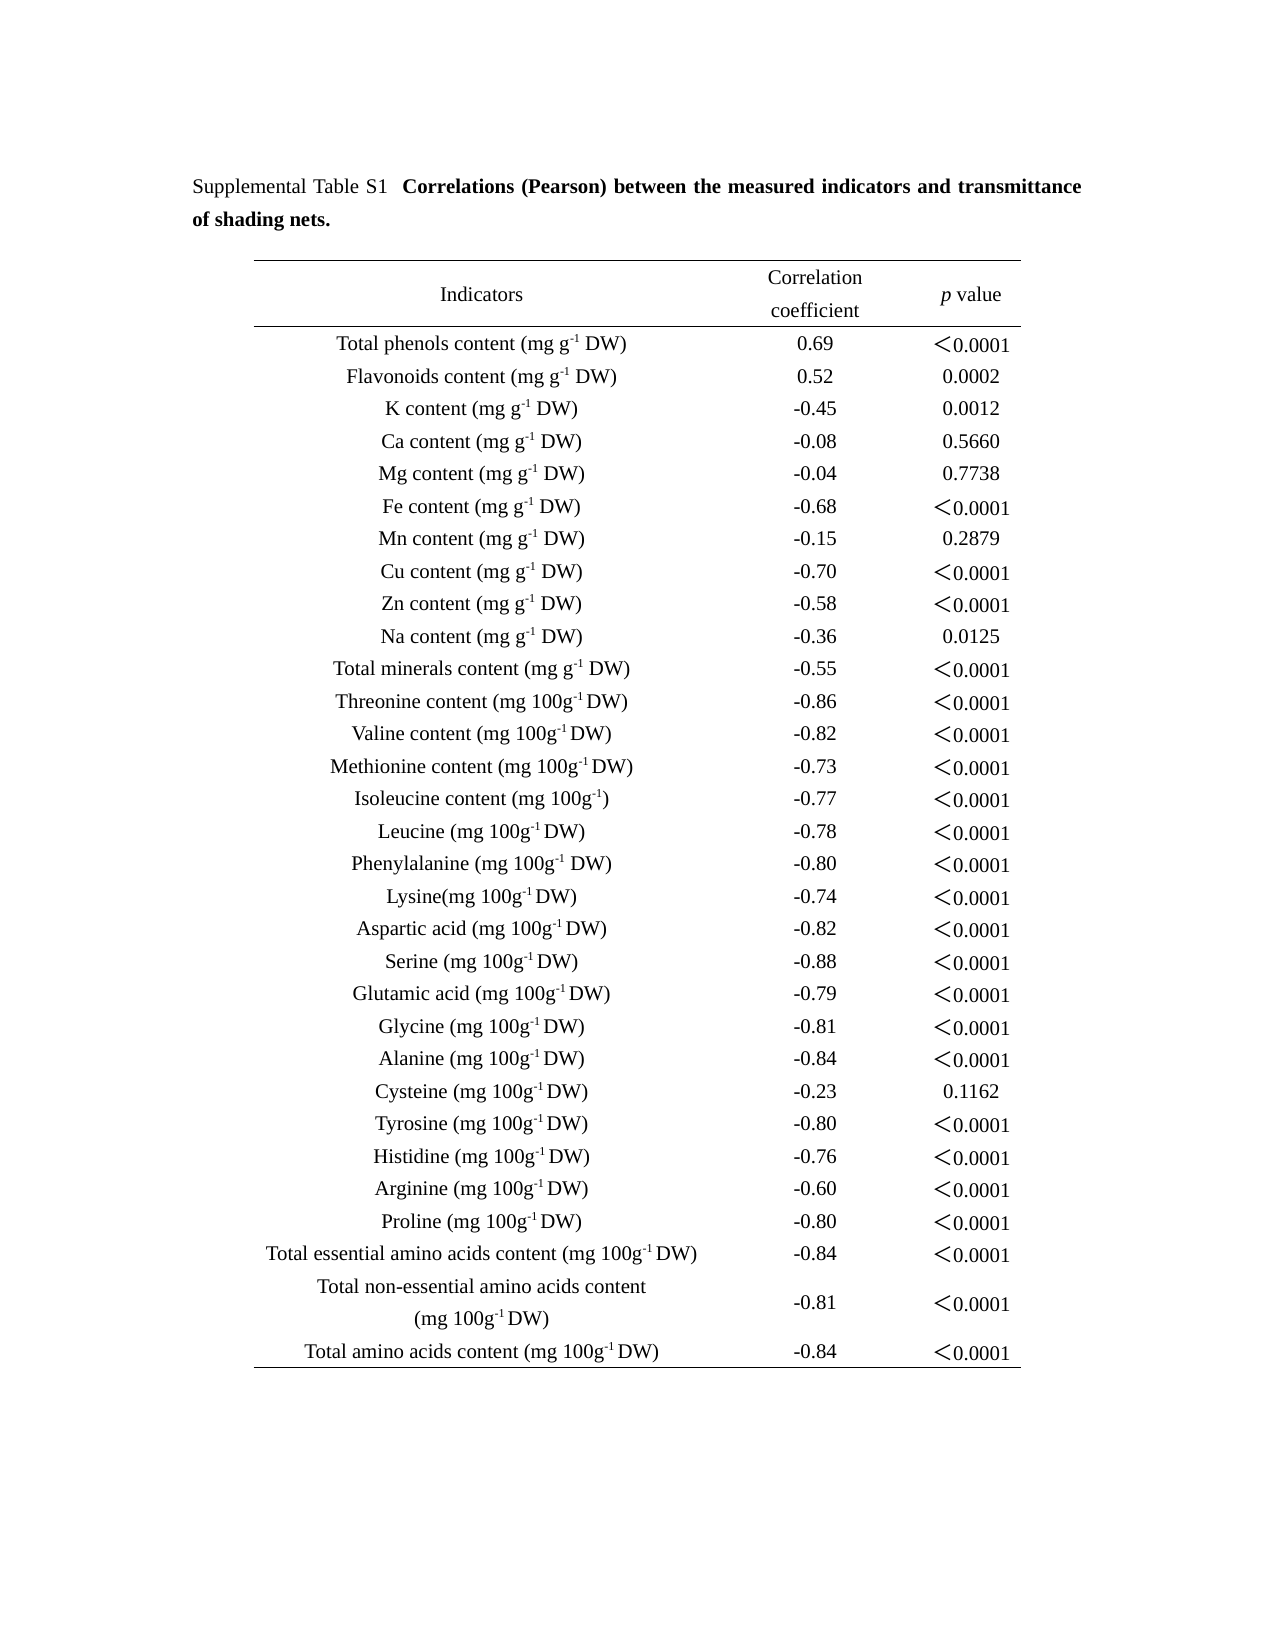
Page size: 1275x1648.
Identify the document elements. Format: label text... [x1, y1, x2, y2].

table_cell ＜0.0001 [921, 717, 1021, 750]
table_cell Valine content (mg 100g-1 DW) [254, 717, 709, 750]
table_cell ＜0.0001 [921, 912, 1021, 945]
table_cell Histidine (mg 100g-1 DW) [254, 1140, 709, 1172]
table_cell ＜0.0001 [921, 327, 1021, 360]
table_cell Fe content (mg g-1 DW) [254, 490, 709, 522]
table_cell -0.04 [709, 457, 921, 490]
table_cell ＜0.0001 [921, 1237, 1021, 1270]
table_cell -0.23 [709, 1075, 921, 1107]
table_cell -0.82 [709, 717, 921, 750]
table_cell 0.7738 [921, 457, 1021, 490]
table_cell 0.52 [709, 360, 921, 392]
table_cell Lysine(mg 100g-1 DW) [254, 880, 709, 912]
table_cell Zn content (mg g-1 DW) [254, 587, 709, 620]
table_cell Ca content (mg g-1 DW) [254, 425, 709, 457]
table_cell Total essential amino acids content (mg 100g-1 DW) [254, 1237, 709, 1270]
table_header Indicators [254, 261, 709, 326]
table_cell -0.78 [709, 815, 921, 847]
table_cell Arginine (mg 100g-1 DW) [254, 1172, 709, 1205]
table_cell ＜0.0001 [921, 685, 1021, 717]
table_cell -0.80 [709, 1205, 921, 1237]
table_cell Total amino acids content (mg 100g-1 DW) [254, 1335, 709, 1367]
table_cell Phenylalanine (mg 100g-1 DW) [254, 847, 709, 880]
text Supplemental Table S1 Correlations (Pearson) between the measured indicators and transmittance of shading nets. [192, 170, 1083, 235]
table_cell ＜0.0001 [921, 1140, 1021, 1172]
table_cell Isoleucine content (mg 100g-1) [254, 782, 709, 815]
table_header p value [921, 261, 1021, 326]
table_cell ＜0.0001 [921, 1010, 1021, 1042]
table_cell -0.55 [709, 652, 921, 685]
table_cell Cysteine (mg 100g-1 DW) [254, 1075, 709, 1107]
table_header Correlation coefficient [709, 261, 921, 326]
table_cell ＜0.0001 [921, 490, 1021, 522]
table_cell -0.84 [709, 1335, 921, 1367]
table_cell ＜0.0001 [921, 1335, 1021, 1367]
table_cell 0.5660 [921, 425, 1021, 457]
table_cell -0.84 [709, 1042, 921, 1075]
table_cell Mn content (mg g-1 DW) [254, 522, 709, 555]
table_cell ＜0.0001 [921, 1270, 1021, 1335]
table_cell Glutamic acid (mg 100g-1 DW) [254, 977, 709, 1010]
table_cell ＜0.0001 [921, 847, 1021, 880]
table_cell -0.70 [709, 555, 921, 587]
table_cell Methionine content (mg 100g-1 DW) [254, 750, 709, 782]
table_cell Mg content (mg g-1 DW) [254, 457, 709, 490]
table_cell Total minerals content (mg g-1 DW) [254, 652, 709, 685]
table_cell -0.84 [709, 1237, 921, 1270]
table_cell 0.1162 [921, 1075, 1021, 1107]
table_cell ＜0.0001 [921, 555, 1021, 587]
table_cell Alanine (mg 100g-1 DW) [254, 1042, 709, 1075]
table_cell -0.08 [709, 425, 921, 457]
table_cell 0.0125 [921, 620, 1021, 652]
table_cell -0.82 [709, 912, 921, 945]
table_cell Leucine (mg 100g-1 DW) [254, 815, 709, 847]
table_cell Serine (mg 100g-1 DW) [254, 945, 709, 977]
table_cell -0.76 [709, 1140, 921, 1172]
table_cell ＜0.0001 [921, 977, 1021, 1010]
table_cell -0.88 [709, 945, 921, 977]
table_cell -0.73 [709, 750, 921, 782]
table_cell 0.2879 [921, 522, 1021, 555]
table_cell Threonine content (mg 100g-1 DW) [254, 685, 709, 717]
table_cell -0.68 [709, 490, 921, 522]
table_cell -0.45 [709, 392, 921, 425]
table_cell -0.81 [709, 1010, 921, 1042]
table_cell Glycine (mg 100g-1 DW) [254, 1010, 709, 1042]
table_cell -0.60 [709, 1172, 921, 1205]
table_cell ＜0.0001 [921, 1107, 1021, 1140]
table_cell Flavonoids content (mg g-1 DW) [254, 360, 709, 392]
table_cell ＜0.0001 [921, 782, 1021, 815]
table_cell ＜0.0001 [921, 750, 1021, 782]
table_cell Total phenols content (mg g-1 DW) [254, 327, 709, 360]
table_cell ＜0.0001 [921, 1205, 1021, 1237]
table_cell ＜0.0001 [921, 815, 1021, 847]
table_cell ＜0.0001 [921, 1042, 1021, 1075]
table_cell -0.80 [709, 1107, 921, 1140]
table_cell -0.36 [709, 620, 921, 652]
table_cell Total non-essential amino acids content (mg 100g-1 DW) [254, 1270, 709, 1335]
table_cell 0.0012 [921, 392, 1021, 425]
table_cell -0.74 [709, 880, 921, 912]
table_cell Cu content (mg g-1 DW) [254, 555, 709, 587]
table_cell Aspartic acid (mg 100g-1 DW) [254, 912, 709, 945]
table_cell -0.77 [709, 782, 921, 815]
table_cell -0.81 [709, 1270, 921, 1335]
table_cell -0.79 [709, 977, 921, 1010]
table_cell 0.69 [709, 327, 921, 360]
table_cell 0.0002 [921, 360, 1021, 392]
table_cell ＜0.0001 [921, 945, 1021, 977]
table_cell Na content (mg g-1 DW) [254, 620, 709, 652]
table_cell -0.80 [709, 847, 921, 880]
table_cell Proline (mg 100g-1 DW) [254, 1205, 709, 1237]
table_cell -0.86 [709, 685, 921, 717]
table_cell ＜0.0001 [921, 880, 1021, 912]
table_cell ＜0.0001 [921, 587, 1021, 620]
table_cell -0.58 [709, 587, 921, 620]
table_cell K content (mg g-1 DW) [254, 392, 709, 425]
table_cell Tyrosine (mg 100g-1 DW) [254, 1107, 709, 1140]
table_cell ＜0.0001 [921, 1172, 1021, 1205]
table_cell -0.15 [709, 522, 921, 555]
table_cell ＜0.0001 [921, 652, 1021, 685]
